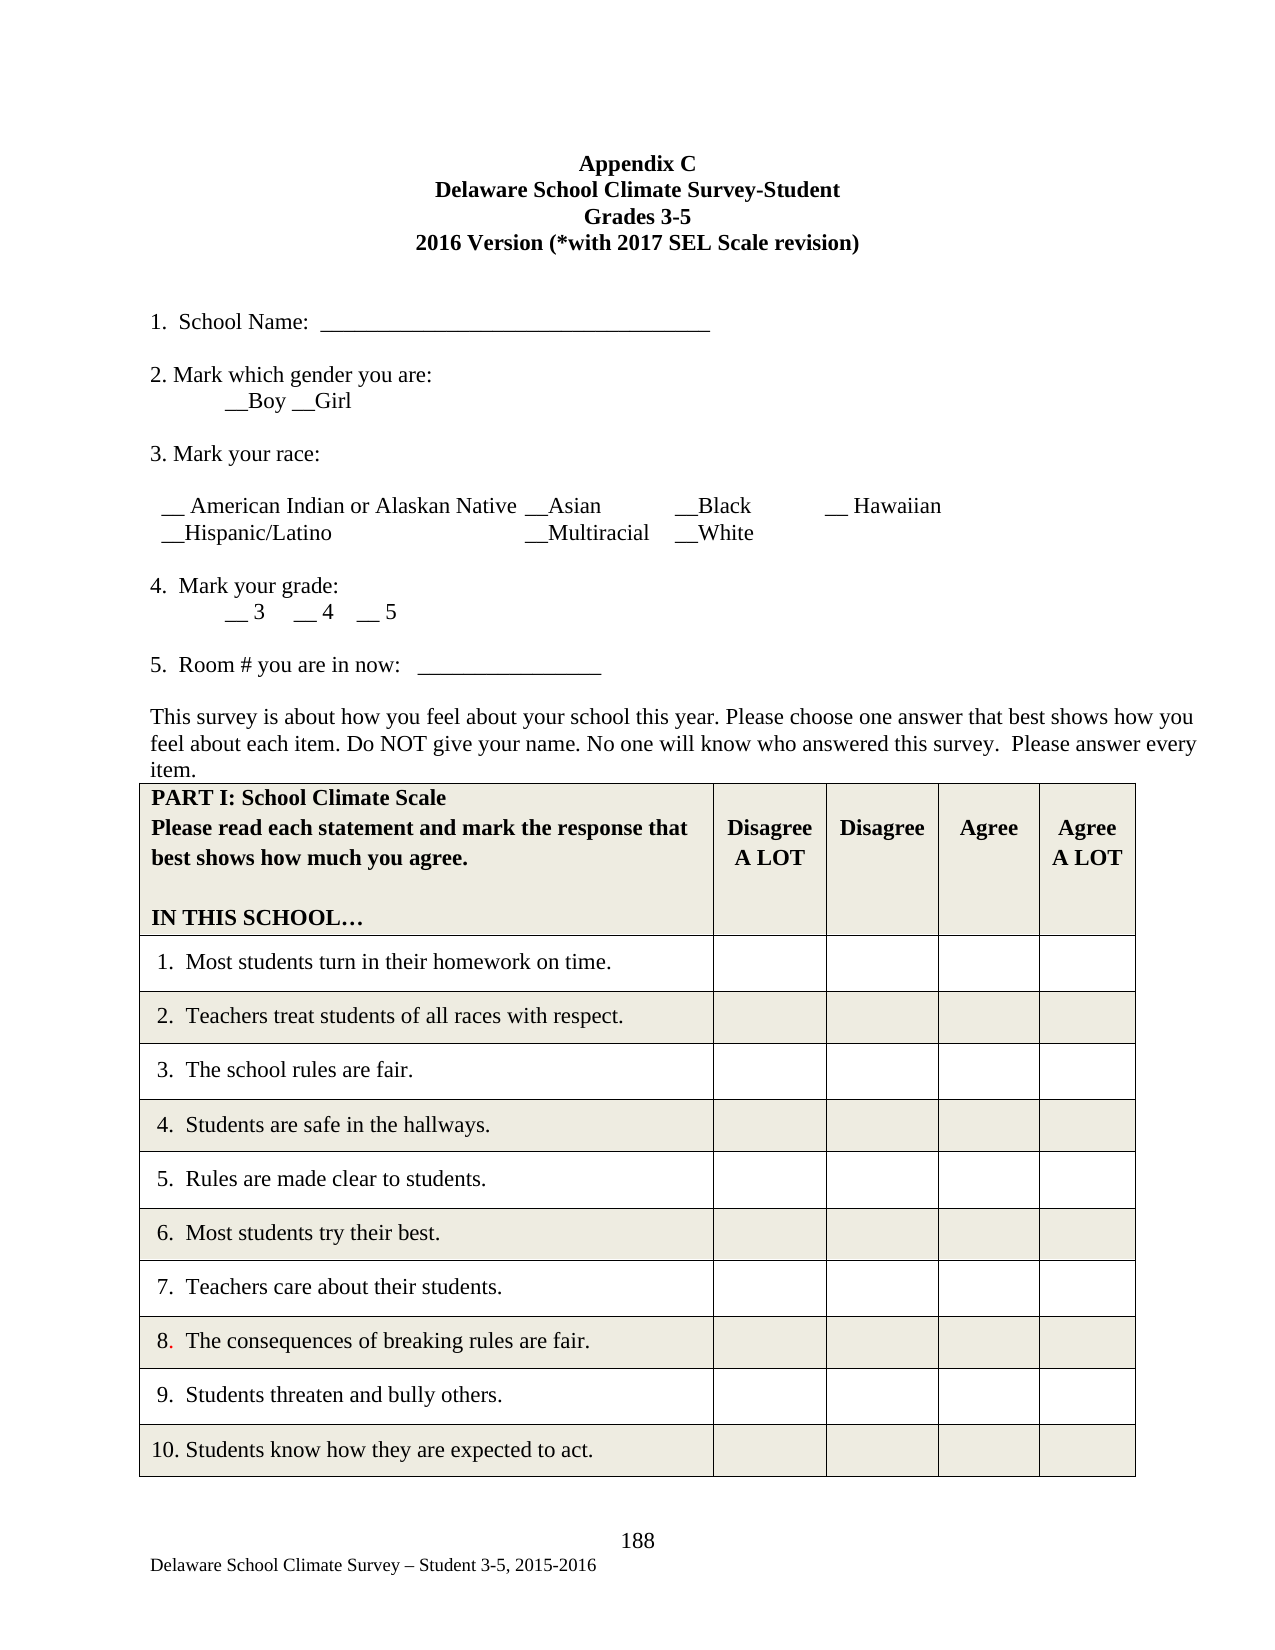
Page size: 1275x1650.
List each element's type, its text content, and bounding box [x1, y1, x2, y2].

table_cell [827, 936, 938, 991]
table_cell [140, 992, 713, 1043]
text __ 3 __ 4 __ 5 [150, 598, 1125, 624]
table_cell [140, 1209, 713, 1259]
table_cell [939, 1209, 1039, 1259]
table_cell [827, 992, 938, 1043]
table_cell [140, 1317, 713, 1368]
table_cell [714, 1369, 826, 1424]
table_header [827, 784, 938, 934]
text Delaware School Climate Survey-Student [150, 176, 1125, 203]
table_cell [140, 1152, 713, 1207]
text __Boy __Girl [150, 387, 1125, 413]
text This survey is about how you feel about your school this year. Please choose one answer that best shows how you feel about each item. Do NOT give your name. No one will know who answered this survey. Please answer every item. [150, 703, 1200, 782]
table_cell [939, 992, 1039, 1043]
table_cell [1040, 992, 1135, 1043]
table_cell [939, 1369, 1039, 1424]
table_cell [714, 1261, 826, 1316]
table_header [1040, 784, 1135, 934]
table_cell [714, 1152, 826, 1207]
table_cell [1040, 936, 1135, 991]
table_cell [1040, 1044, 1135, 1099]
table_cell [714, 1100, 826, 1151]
text 3. Mark your race: [150, 440, 1125, 466]
text 5. Room # you are in now: ________________ [150, 651, 1125, 677]
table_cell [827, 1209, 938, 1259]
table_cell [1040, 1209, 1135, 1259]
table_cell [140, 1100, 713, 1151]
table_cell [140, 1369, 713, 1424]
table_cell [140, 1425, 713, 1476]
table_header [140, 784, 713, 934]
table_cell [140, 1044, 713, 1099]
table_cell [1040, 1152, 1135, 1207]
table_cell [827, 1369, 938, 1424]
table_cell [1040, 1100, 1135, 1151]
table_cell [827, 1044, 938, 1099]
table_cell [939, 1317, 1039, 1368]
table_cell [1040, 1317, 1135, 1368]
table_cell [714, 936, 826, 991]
text 1. School Name: __________________________________ [150, 308, 1125, 334]
text __ American Indian or Alaskan Native __Asian __Black __ Hawaiian [150, 493, 1125, 519]
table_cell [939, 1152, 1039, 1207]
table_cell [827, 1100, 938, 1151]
text 2. Mark which gender you are: [150, 361, 1125, 387]
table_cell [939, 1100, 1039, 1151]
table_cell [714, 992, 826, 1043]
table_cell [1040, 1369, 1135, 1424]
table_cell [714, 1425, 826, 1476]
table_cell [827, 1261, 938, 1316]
text 4. Mark your grade: [150, 572, 1125, 598]
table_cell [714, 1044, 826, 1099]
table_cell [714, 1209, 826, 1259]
text Appendix C [150, 150, 1125, 176]
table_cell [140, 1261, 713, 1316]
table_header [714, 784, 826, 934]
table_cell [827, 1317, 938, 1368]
text Grades 3-5 [150, 203, 1125, 229]
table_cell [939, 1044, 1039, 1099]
text 2016 Version (*with 2017 SEL Scale revision) [150, 229, 1125, 255]
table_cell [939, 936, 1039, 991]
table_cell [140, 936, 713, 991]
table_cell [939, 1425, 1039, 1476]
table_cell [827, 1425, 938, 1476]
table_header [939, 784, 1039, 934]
text __Hispanic/Latino __Multiracial __White [150, 519, 1125, 545]
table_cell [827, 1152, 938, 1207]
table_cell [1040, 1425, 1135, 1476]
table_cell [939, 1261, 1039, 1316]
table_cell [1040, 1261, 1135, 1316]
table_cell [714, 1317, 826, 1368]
